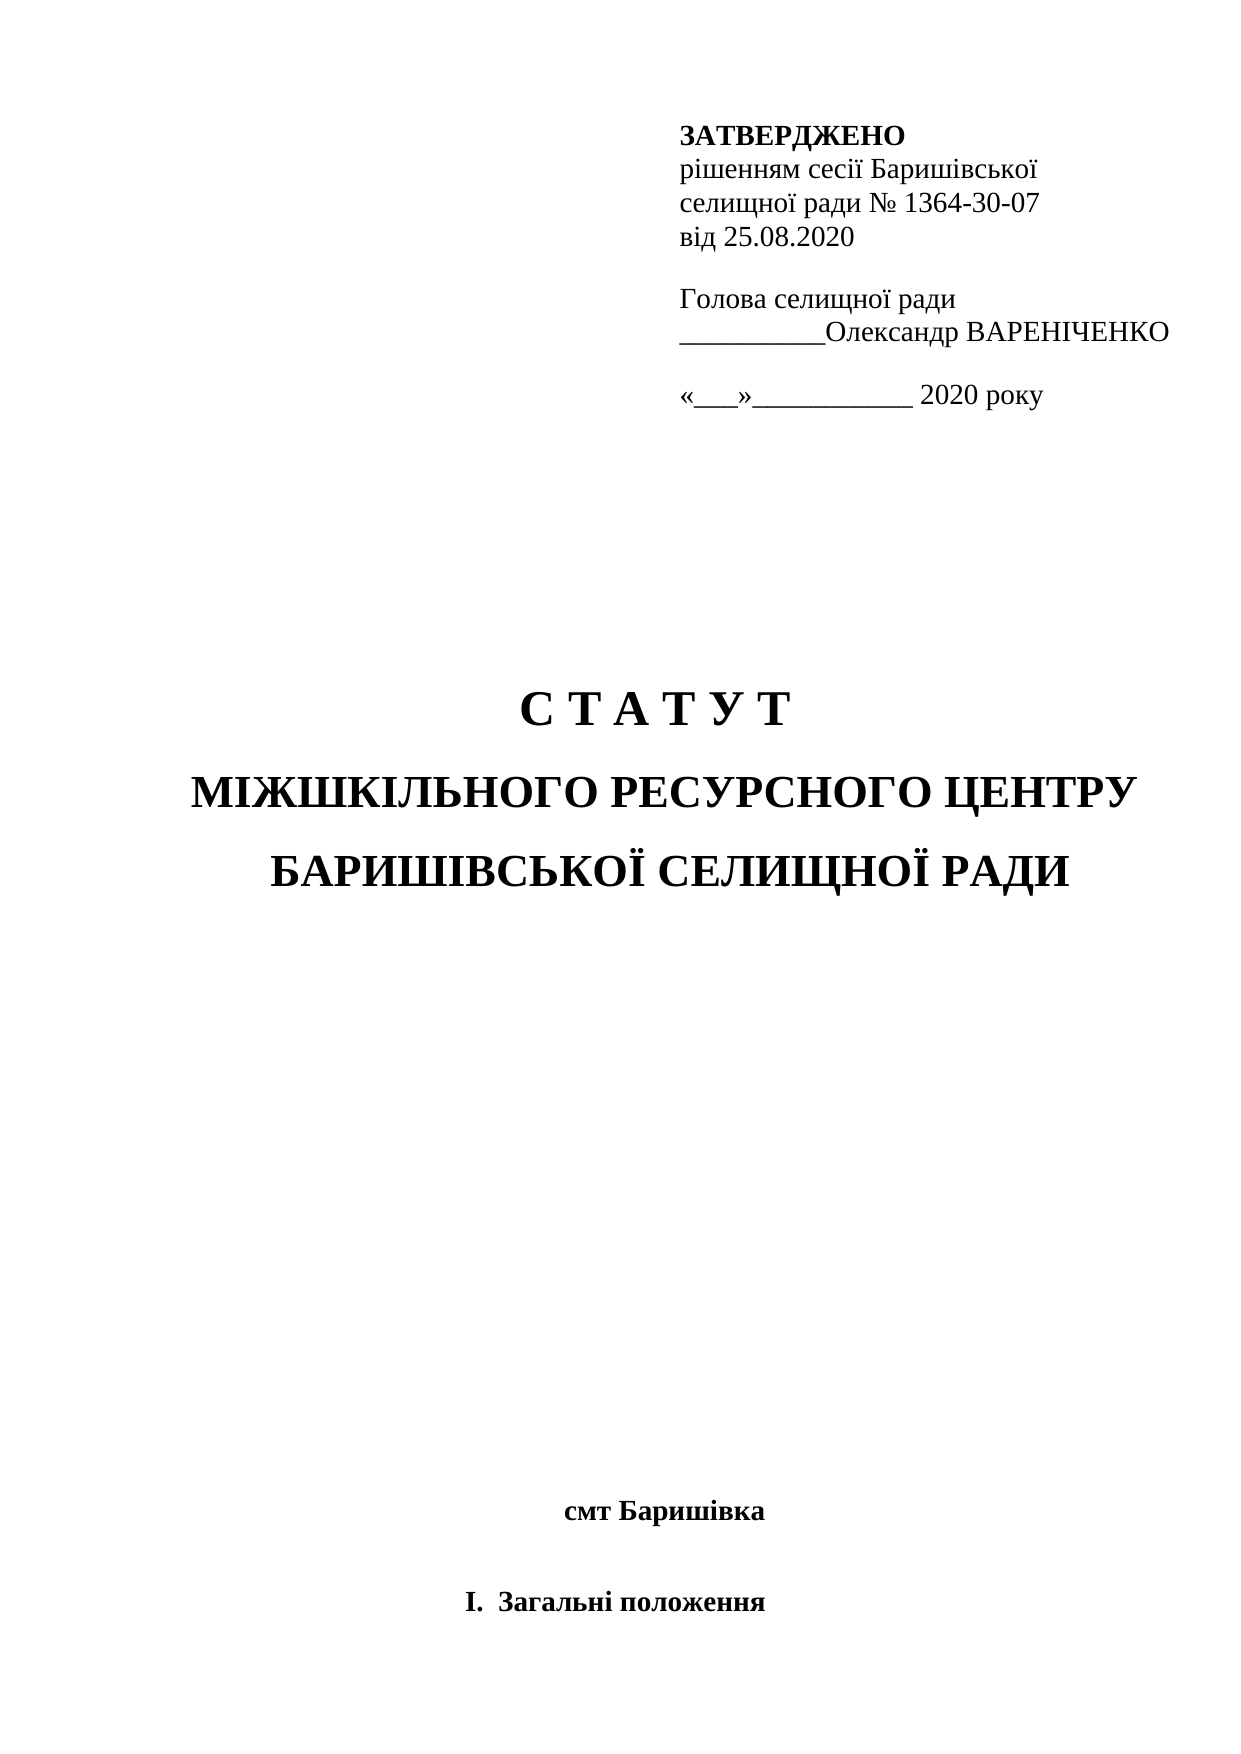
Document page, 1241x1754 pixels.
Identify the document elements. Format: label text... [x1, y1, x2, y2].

text МІЖШКІЛЬНОГО РЕСУРСНОГО ЦЕНТРУ [177, 765, 1152, 818]
text селищної ради № 1364-30-07 [679, 185, 1070, 219]
text Голова селищної ради [679, 281, 1070, 314]
text рішенням сесії Баришівської [679, 152, 1070, 185]
text __________Олександр ВАРЕНІЧЕНКО [679, 314, 1181, 348]
text С Т А Т У Т [158, 679, 1152, 736]
text «___»___________ 2020 року [679, 377, 1070, 410]
text від 25.08.00________ади № _________________________________________________________________________________________________________2020 [679, 219, 1070, 252]
text І. Загальні положення [177, 1584, 1152, 1618]
text ЗАТВЕРДЖЕНО [679, 118, 1070, 152]
text смт Баришівка [177, 1493, 1152, 1527]
text БАРИШІВСЬКОЇ СЕЛИЩНОЇ РАДИ [177, 844, 1152, 897]
